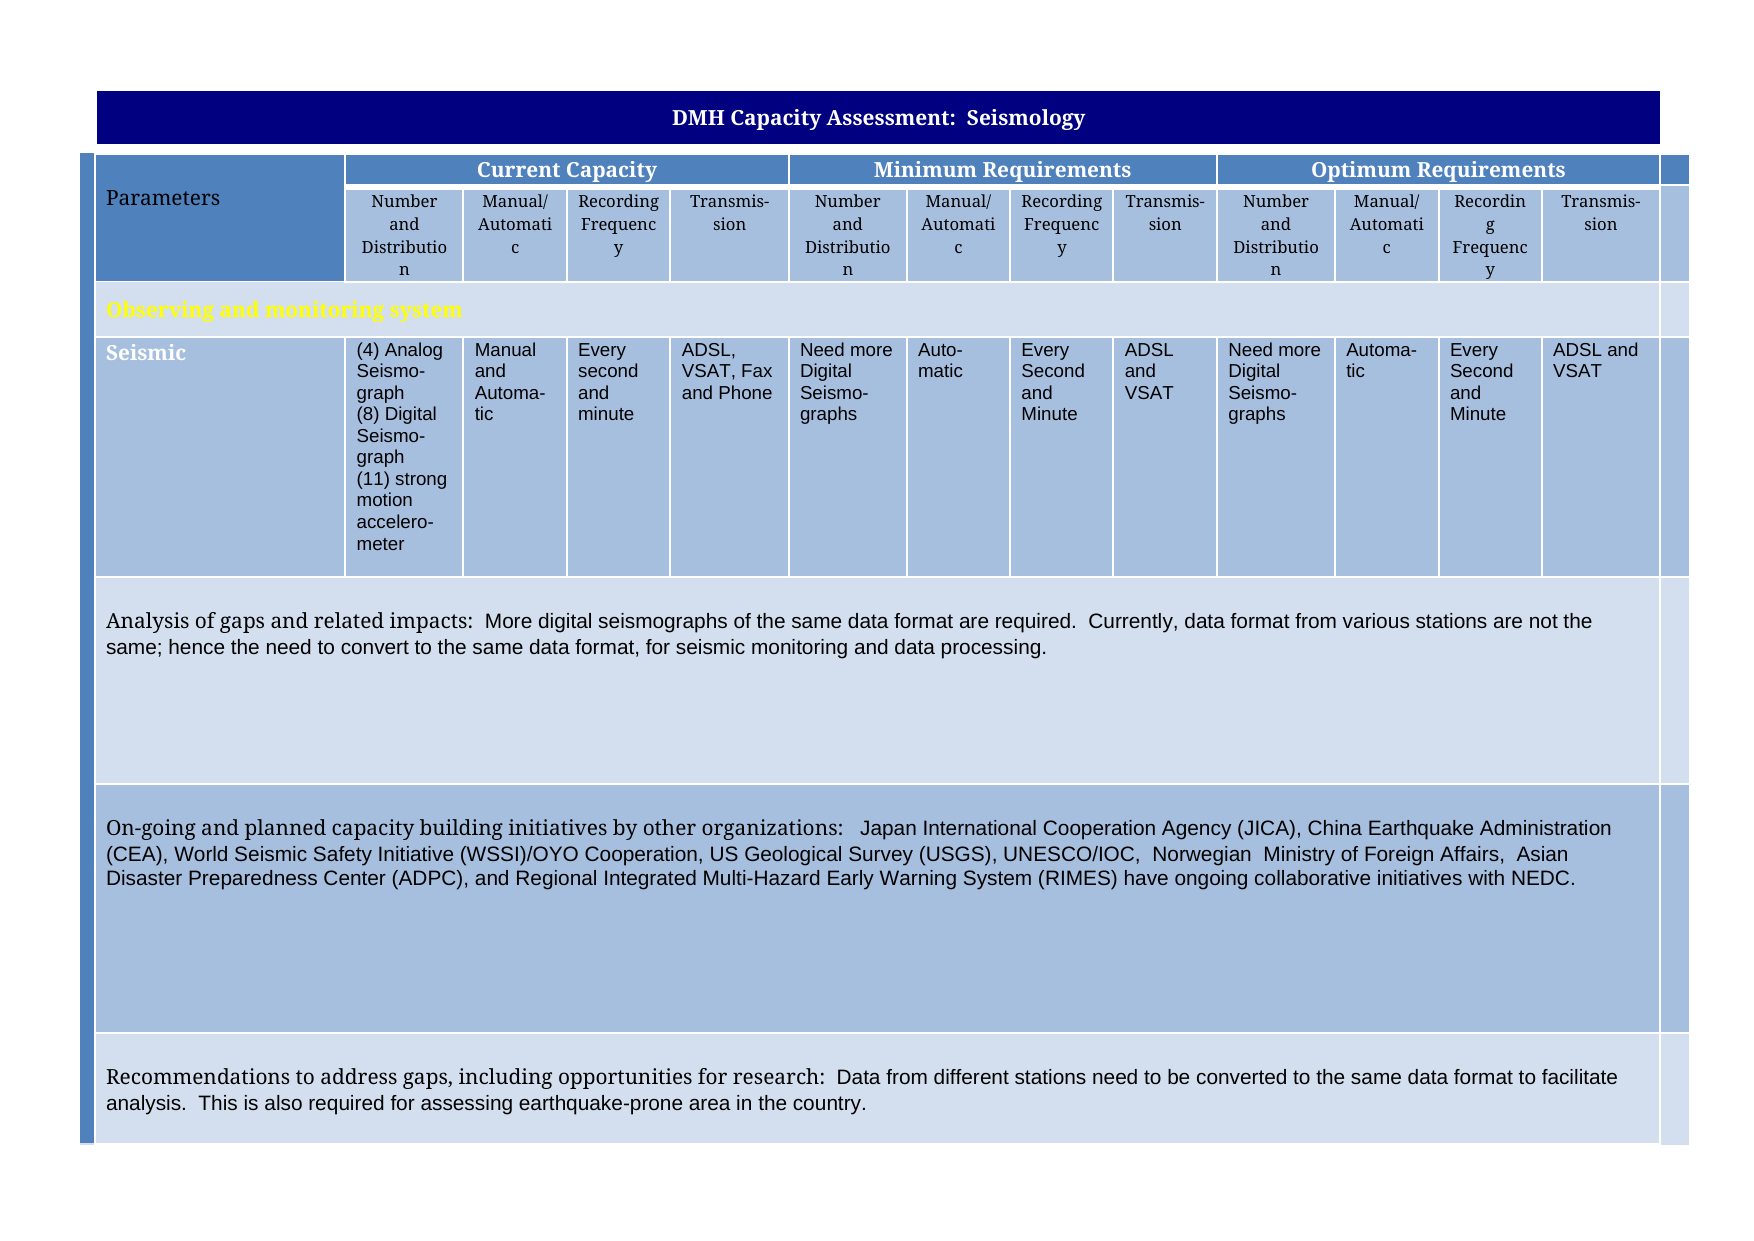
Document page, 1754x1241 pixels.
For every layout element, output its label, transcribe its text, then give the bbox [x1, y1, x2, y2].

table_header Minimum Requirements [790, 155, 1216, 184]
table_cell Manual/ Automatic [908, 190, 1009, 281]
table_cell On-going and planned capacity building initiatives by other organizations: Japan International Cooperation Agency (JICA), China Earthquake Administration (CEA), World Seismic Safety Initiative (WSSI)/OYO Cooperation, US Geological Survey (USGS), UNESCO/IOC, Norwegian Ministry of Foreign Affairs, Asian Disaster Preparedness Center (ADPC), and Regional Integrated Multi-Hazard Early Warning System (RIMES) have ongoing collaborative initiatives with NEDC. [96, 785, 1659, 1032]
table_cell Every Second and Minute [1011, 338, 1112, 576]
table_cell ADSL, VSAT, Fax and Phone [671, 338, 788, 576]
table_cell Seismic [96, 338, 344, 576]
table_cell Manual and Automa-tic [464, 338, 566, 576]
table_cell Analysis of gaps and related impacts: More digital seismographs of the same data format are required. Currently, data format from various stations are not the same; hence the need to convert to the same data format, for seismic monitoring and data processing. [96, 578, 1659, 783]
table_header Optimum Requirements [1218, 155, 1659, 184]
table_cell Auto-matic [908, 338, 1009, 576]
table_cell Recording Frequency [1440, 190, 1541, 281]
table_cell Need more Digital Seismo-graphs [790, 338, 906, 576]
table_header DMH Capacity Assessment: Seismology [97, 91, 1660, 144]
table_header Current Capacity [346, 155, 788, 184]
table_cell Number and Distribution [790, 190, 906, 281]
table_cell Automa-tic [1336, 338, 1438, 576]
table_cell Need more Digital Seismo- graphs [1218, 338, 1334, 576]
table_cell Manual/ Automatic [1336, 190, 1438, 281]
table_cell Number and Distribution [346, 190, 462, 281]
table_cell Transmis-sion [671, 190, 788, 281]
table_cell Transmis-sion [1543, 190, 1659, 281]
table_cell Observing and monitoring system [96, 282, 1659, 336]
table_cell Recording Frequency [568, 190, 669, 281]
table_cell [96, 1034, 1659, 1143]
table_cell Number and Distribution [1218, 190, 1334, 281]
table_header Parameters [96, 155, 344, 281]
table_cell Transmis-sion [1114, 190, 1216, 281]
table_cell Every second and minute [568, 338, 669, 576]
table_cell Recording Frequency [1011, 190, 1112, 281]
table_cell ADSL and VSAT [1543, 338, 1659, 576]
table_cell Every Second and Minute [1440, 338, 1541, 576]
table_cell ADSL and VSAT [1114, 338, 1216, 576]
table_cell (4) Analog Seismo-graph (8) Digital Seismo-graph (11) strong motion accelero-meter [346, 338, 462, 576]
table_cell Manual/ Automatic [464, 190, 566, 281]
